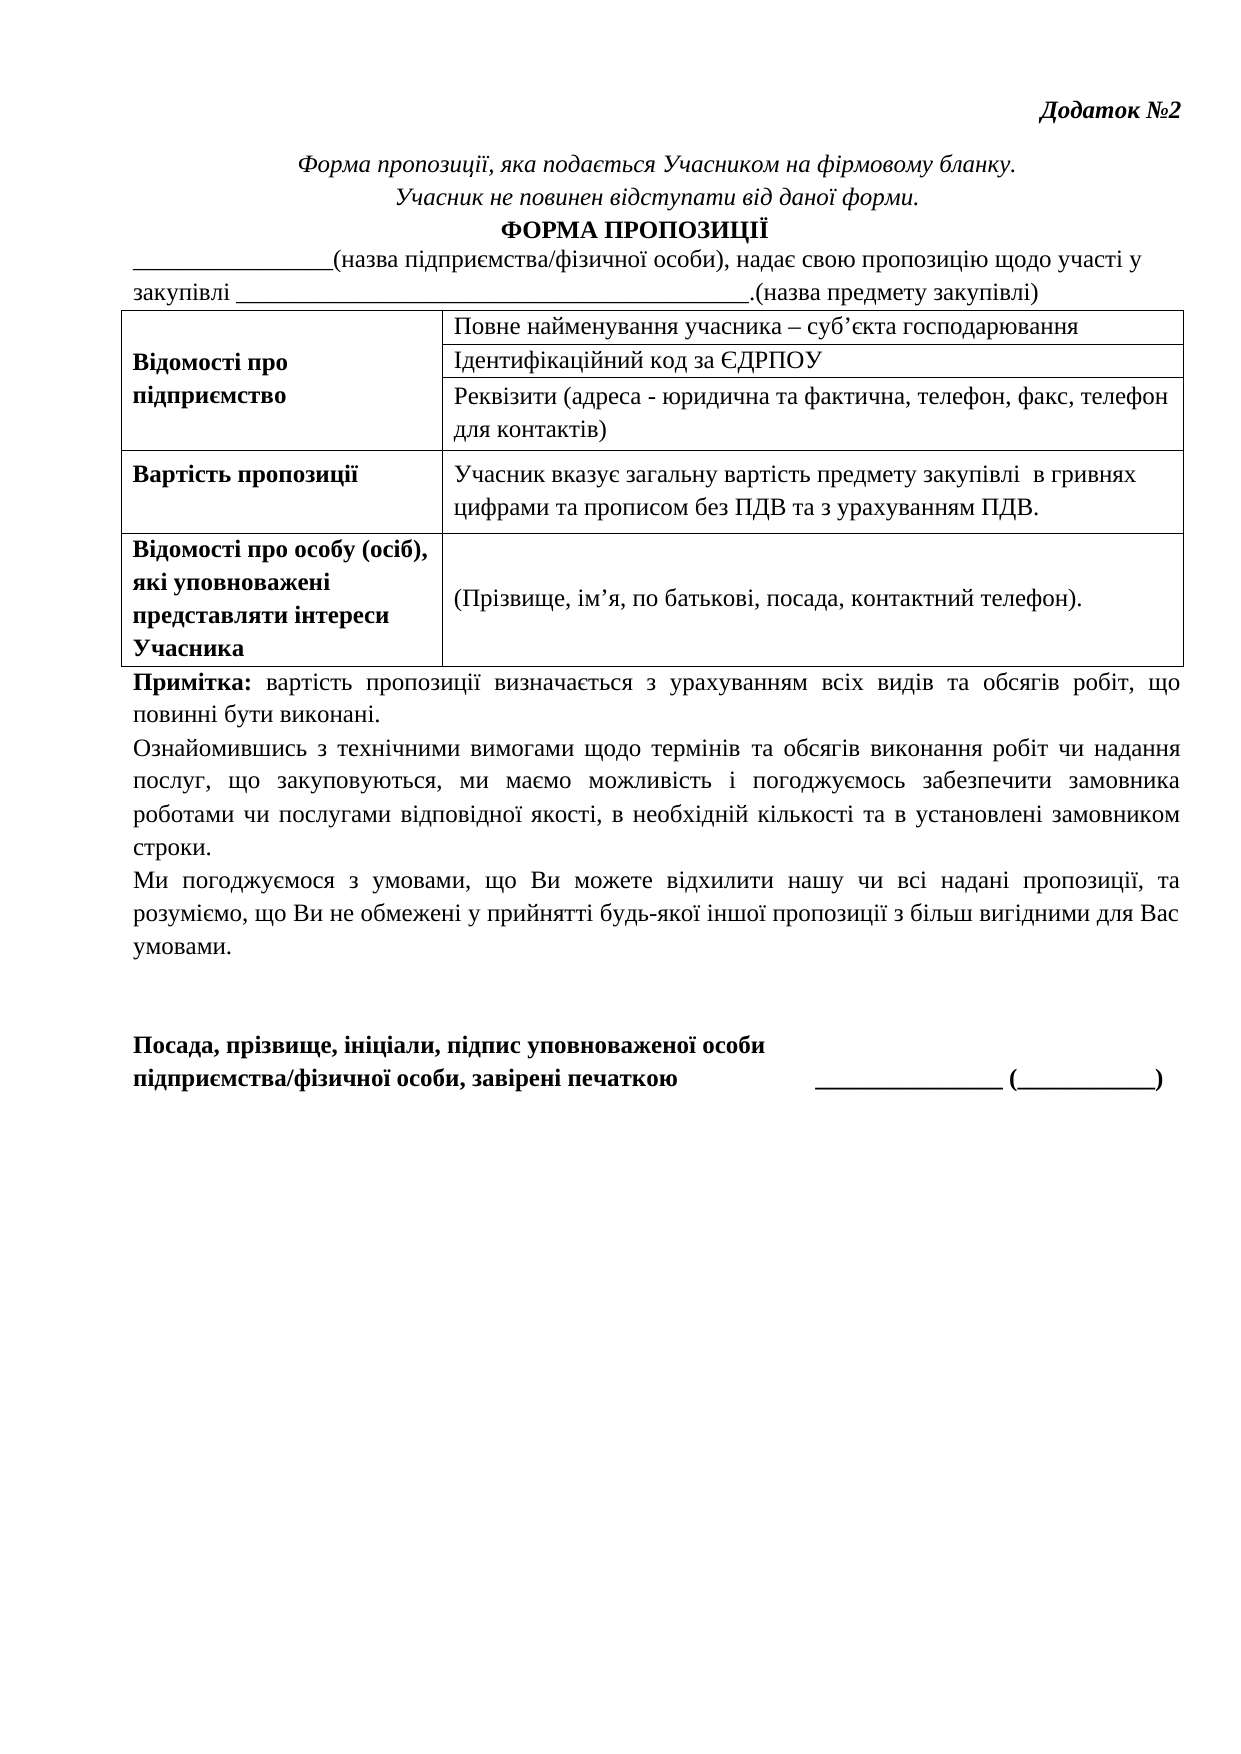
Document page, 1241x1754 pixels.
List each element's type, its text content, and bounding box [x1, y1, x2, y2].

table_cell Реквізити (адреса - юридична та фактична, телефон, факс, телефон для контактів) [443, 378, 1183, 449]
text Ми погоджуємося з умовами, що Ви можете відхилити нашу чи всі надані пропозиції, та розуміємо, що Ви не обмежені у прийнятті будь-якої іншої пропозиції з більш вигідними для Вас умовами. [133, 865, 1181, 959]
text Примітка: вартість пропозиції визначається з урахуванням всіх видів та обсягів робіт, що повинні бути виконані. [133, 667, 1181, 728]
text Учасник не повинен відступати від даної форми. [133, 182, 1181, 211]
text ________________(назва підприємства/фізичної особи), надає свою пропозицію щодо участі у закупівлі _________________________________________.(назва предмету закупівлі) [133, 244, 1181, 306]
text Форма пропозиції [88, 215, 1181, 244]
table_cell Учасник вказує загальну вартість предмету закупівлі в гривнях цифрами та прописом без ПДВ та з урахуванням ПДВ. [443, 451, 1183, 533]
table_cell Ідентифікаційний код за ЄДРПОУ [443, 345, 1183, 377]
text Посада, прізвище, ініціали, підпис уповноваженої особи [133, 1030, 1181, 1058]
table_header Відомості про підприємство [122, 311, 442, 449]
text Ознайомившись з технічними вимогами щодо термінів та обсягів виконання робіт чи надання послуг, що закуповуються, ми маємо можливість і погоджуємось забезпечити замовника роботами чи послугами відповідної якості, в необхідній кількості та в установлені замовником строки. [133, 733, 1181, 860]
table_cell (Прізвище, ім’я, по батькові, посада, контактний телефон). [443, 534, 1183, 666]
text підприємства/фізичної особи, завірені печаткою _______________ (___________) [133, 1063, 1181, 1092]
table_header Повне найменування учасника – суб’єкта господарювання [443, 311, 1183, 344]
text Форма пропозиції, яка подається Учасником на фірмовому бланку. [133, 149, 1181, 178]
table_cell Відомості про особу (осіб), які уповноважені представляти інтереси Учасника [122, 534, 442, 666]
table_cell Вартість пропозиції [122, 451, 442, 533]
text Додаток №2 [133, 95, 1181, 124]
